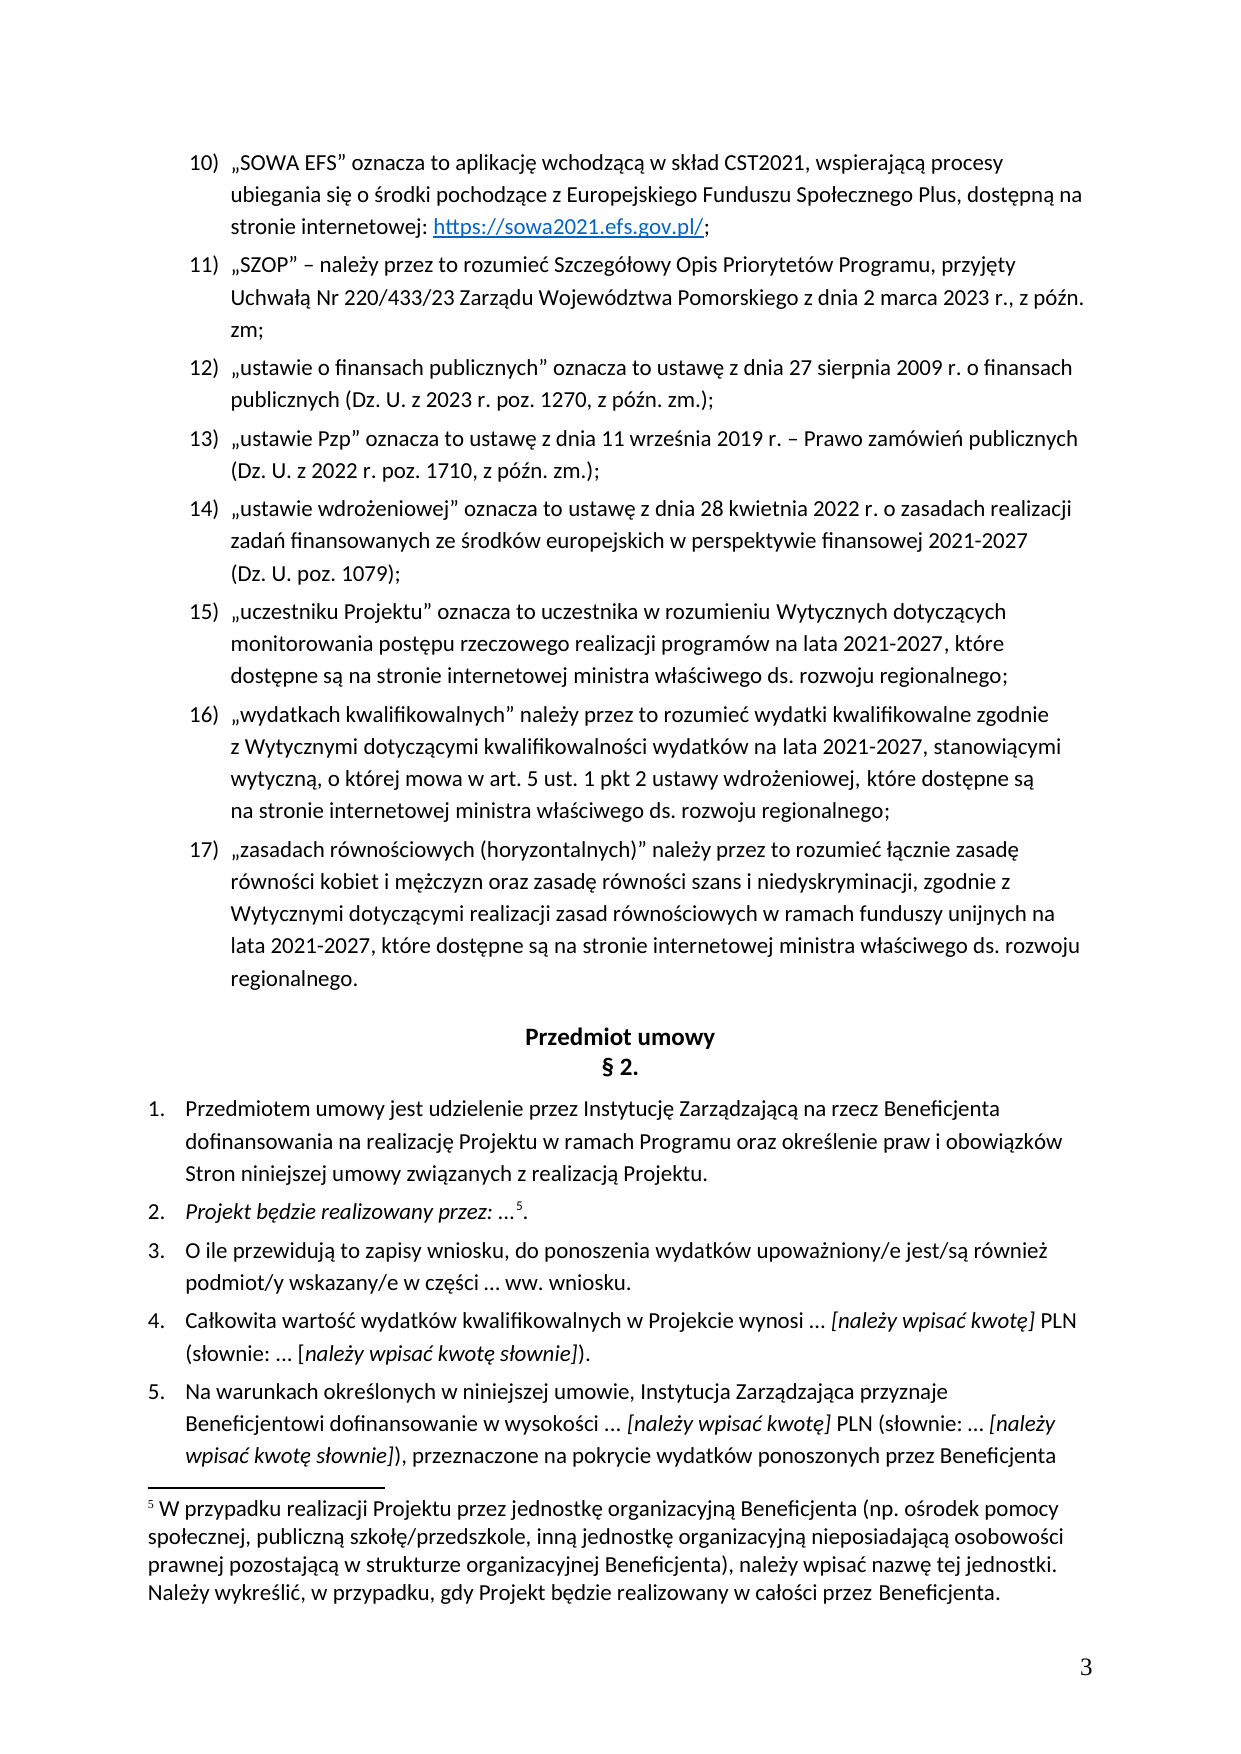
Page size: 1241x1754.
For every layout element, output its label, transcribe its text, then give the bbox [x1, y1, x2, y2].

list O ile przewidują to zapisy wniosku, do ponoszenia wydatków upoważniony/e jest/są również podmiot/y wskazany/e w części … ww. wniosku. [148, 1236, 1093, 1296]
list Przedmiotem umowy jest udzielenie przez Instytucję Zarządzającą na rzecz Beneficjenta dofinansowania na realizację Projektu w ramach Programu oraz określenie praw i obowiązków Stron niniejszej umowy związanych z realizacją Projektu. [148, 1094, 1093, 1187]
list „uczestniku Projektu” oznacza to uczestnika w rozumieniu Wytycznych dotyczących monitorowania postępu rzeczowego realizacji programów na lata 2021-2027, które dostępne są na stronie internetowej ministra właściwego ds. rozwoju regionalnego; [189, 597, 1093, 690]
subtitle Przedmiot umowy § 2. [148, 1021, 1093, 1082]
list „SOWA EFS” oznacza to aplikację wchodzącą w skład CST2021, wspierającą procesy ubiegania się o środki pochodzące z Europejskiego Funduszu Społecznego Plus, dostępną na stronie internetowej: https://sowa2021.efs.gov.pl/; [189, 148, 1093, 240]
list „wydatkach kwalifikowalnych” należy przez to rozumieć wydatki kwalifikowalne zgodnie z Wytycznymi dotyczącymi kwalifikowalności wydatków na lata 2021-2027, stanowiącymi wytyczną, o której mowa w art. 5 ust. 1 pkt 2 ustawy wdrożeniowej, które dostępne są na stronie internetowej ministra właściwego ds. rozwoju regionalnego; [189, 700, 1093, 825]
list „ustawie wdrożeniowej” oznacza to ustawę z dnia 28 kwietnia 2022 r. o zasadach realizacji zadań finansowanych ze środków europejskich w perspektywie finansowej 2021-2027 (Dz. U. poz. 1079); [189, 494, 1093, 587]
list Całkowita wartość wydatków kwalifikowalnych w Projekcie wynosi … [należy wpisać kwotę] PLN (słownie: ... [należy wpisać kwotę słownie]). [148, 1306, 1093, 1367]
list „SZOP” – należy przez to rozumieć Szczegółowy Opis Priorytetów Programu, przyjęty Uchwałą Nr 220/433/23 Zarządu Województwa Pomorskiego z dnia 2 marca 2023 r., z późn. zm; [189, 250, 1093, 343]
list „ustawie Pzp” oznacza to ustawę z dnia 11 września 2019 r. – Prawo zamówień publicznych (Dz. U. z 2022 r. poz. 1710, z późn. zm.); [189, 424, 1093, 484]
list „zasadach równościowych (horyzontalnych)” należy przez to rozumieć łącznie zasadę równości kobiet i mężczyzn oraz zasadę równości szans i niedyskryminacji, zgodnie z Wytycznymi dotyczącymi realizacji zasad równościowych w ramach funduszy unijnych na lata 2021-2027, które dostępne są na stronie internetowej ministra właściwego ds. rozwoju regionalnego. [189, 835, 1093, 992]
list Projekt będzie realizowany przez: .... [148, 1197, 1093, 1225]
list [148, 1377, 1093, 1469]
list „ustawie o finansach publicznych” oznacza to ustawę z dnia 27 sierpnia 2009 r. o finansach publicznych (Dz. U. z 2023 r. poz. 1270, z późn. zm.); [189, 353, 1093, 413]
